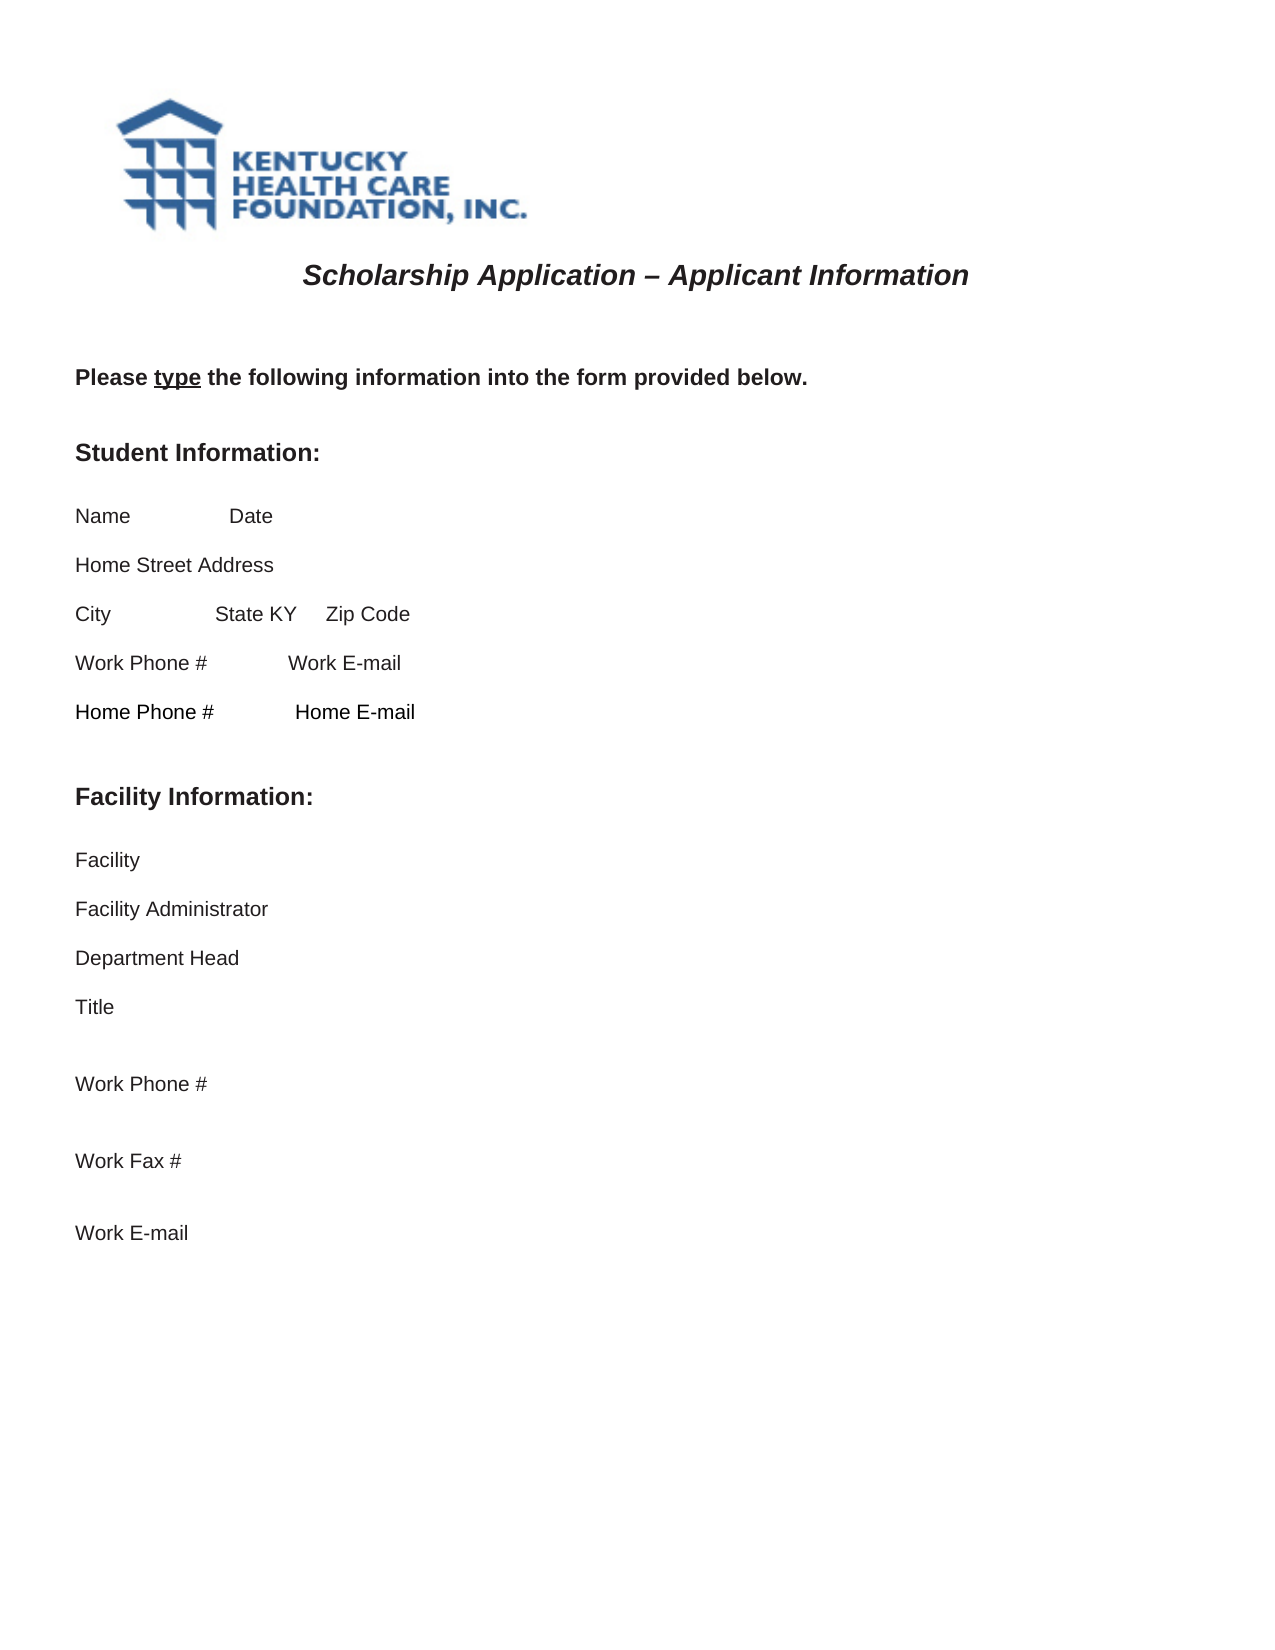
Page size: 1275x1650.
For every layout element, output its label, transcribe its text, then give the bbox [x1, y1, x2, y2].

text Home Phone # Home E-mail [75, 700, 1200, 724]
picture [75, 75, 565, 259]
text Name Date [75, 504, 1200, 528]
text Facility Administrator [75, 897, 1200, 921]
text Work Phone # Work E-mail [75, 651, 1200, 675]
text Work E-mail [75, 1221, 1200, 1245]
text Work Phone # [75, 1072, 1200, 1096]
text Scholarship Application – Applicant Information [75, 258, 1200, 292]
text Work Fax # [75, 1149, 1200, 1173]
text City State KY Zip Code [75, 602, 1200, 626]
text Student Information: [75, 438, 1200, 467]
text Department Head [75, 946, 1200, 969]
text Home Street Address [75, 553, 1200, 577]
text Facility [75, 848, 1200, 872]
text Title [75, 994, 1200, 1018]
text Please type the following information into the form provided below. [75, 364, 1200, 390]
text Facility Information: [75, 781, 1200, 810]
